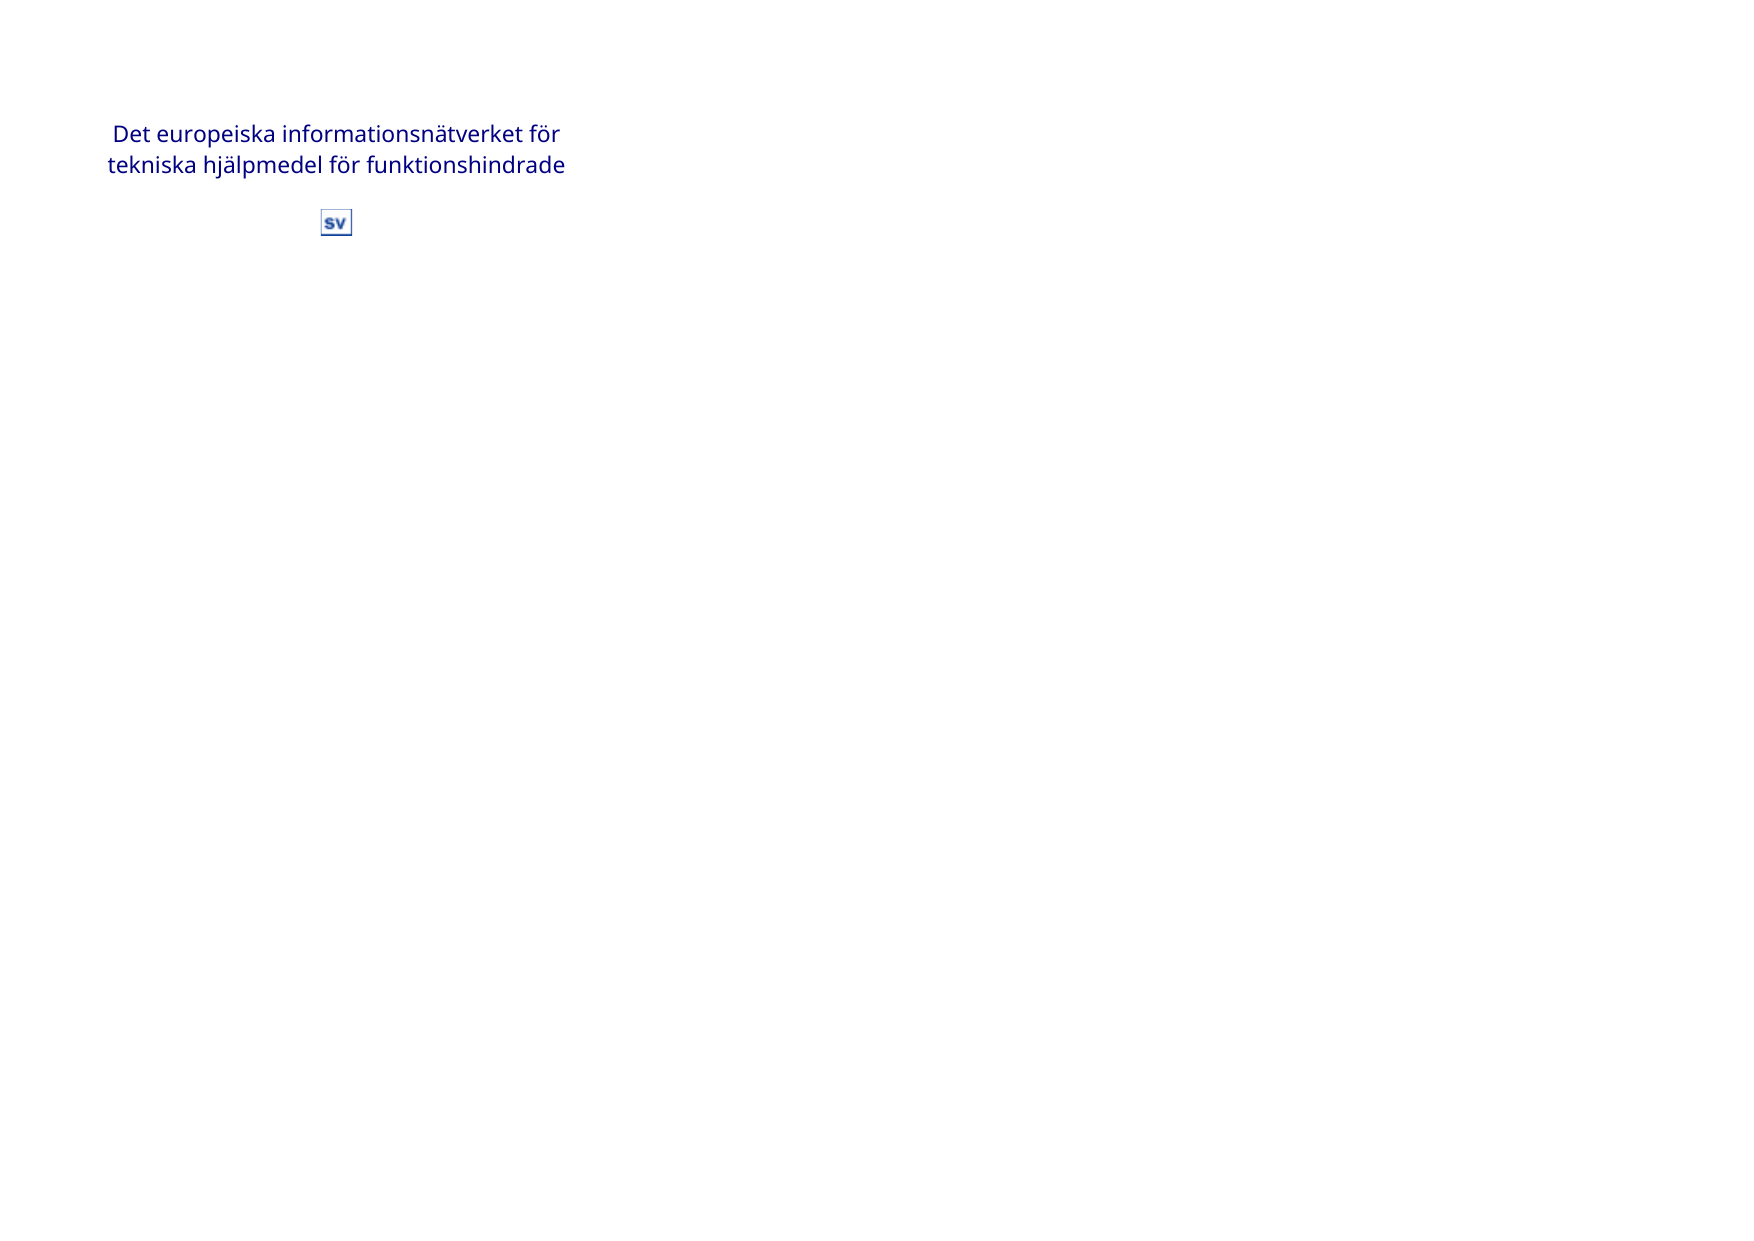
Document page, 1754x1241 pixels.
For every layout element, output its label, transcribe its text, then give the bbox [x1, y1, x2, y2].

text Det europeiska informationsnätverket för tekniska hjälpmedel för funktionshindrade [89, 118, 584, 181]
picture [320, 209, 353, 236]
